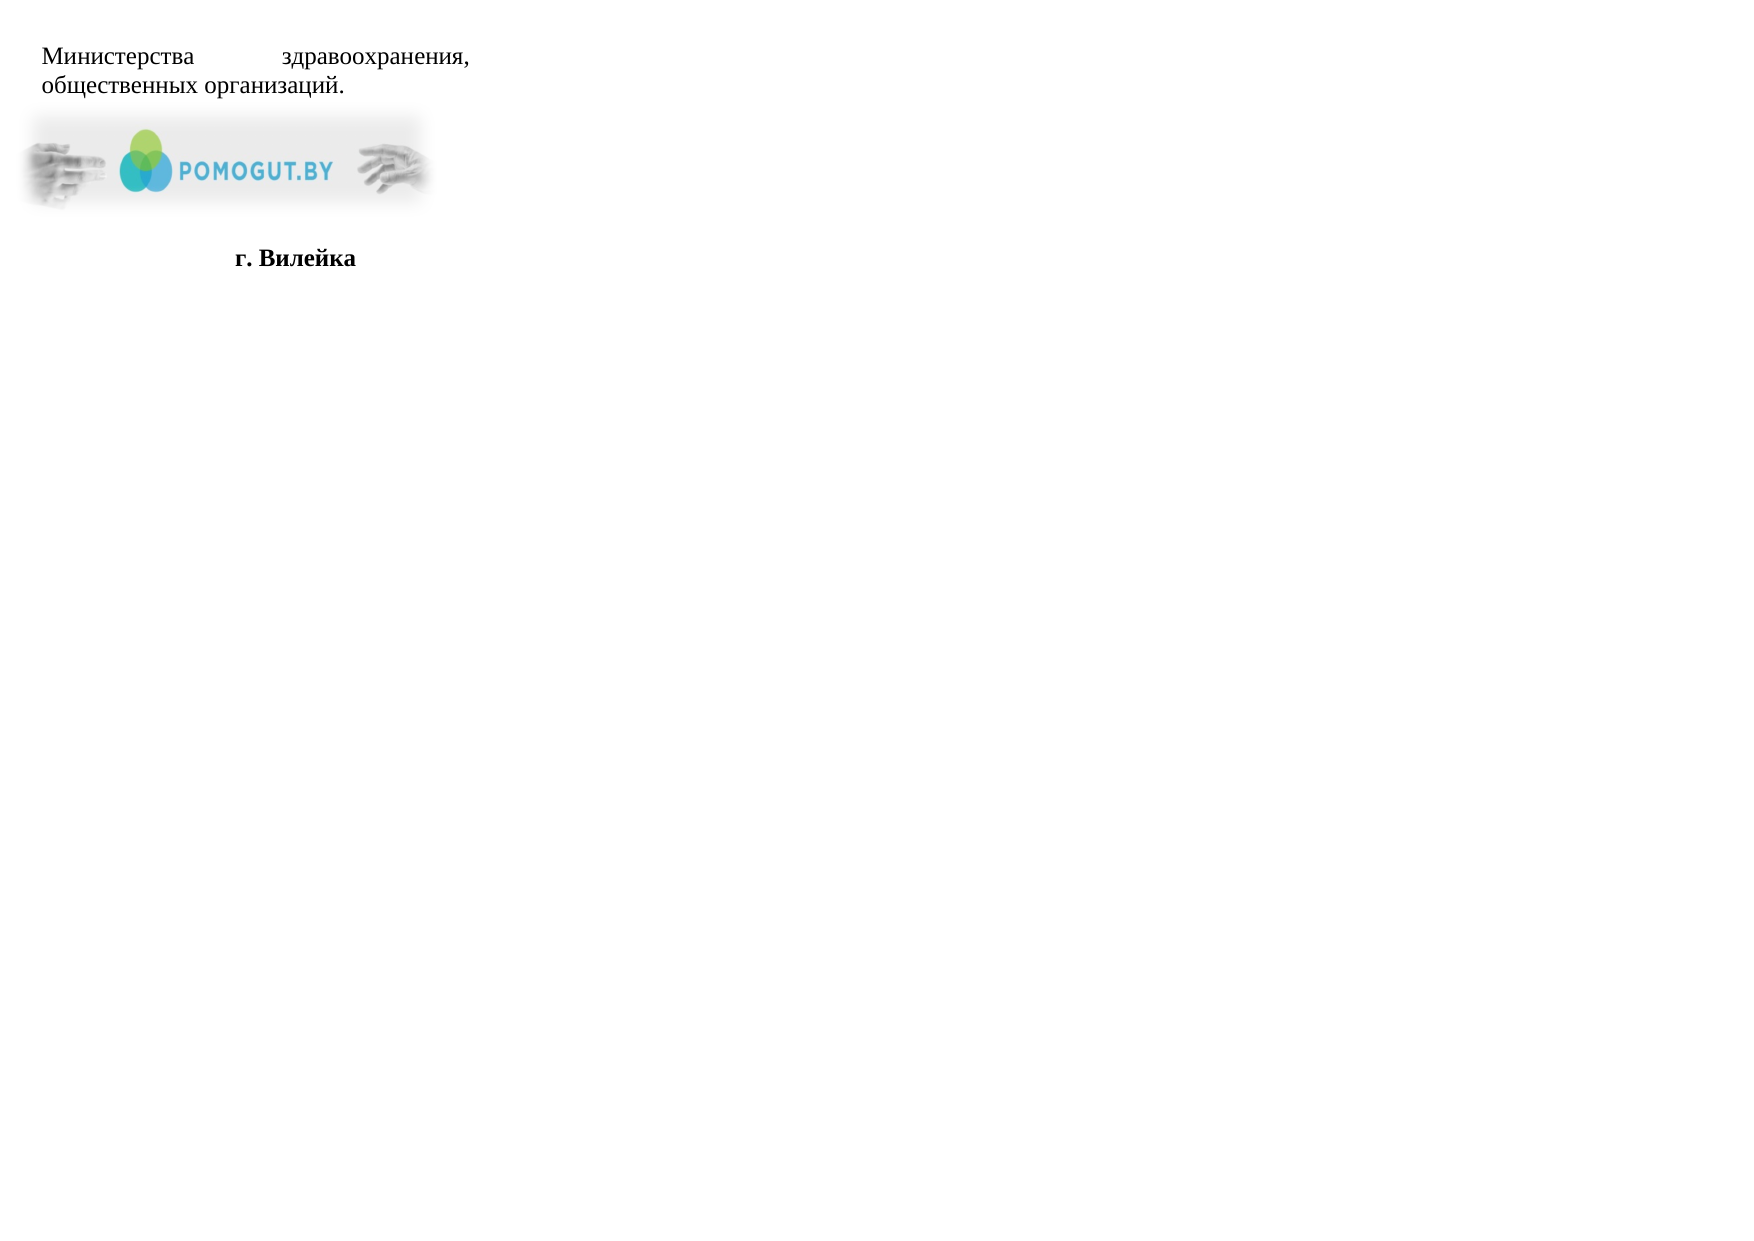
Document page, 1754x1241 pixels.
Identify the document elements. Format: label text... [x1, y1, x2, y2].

text г. Вилейка [41, 243, 549, 271]
picture [44, 127, 410, 191]
